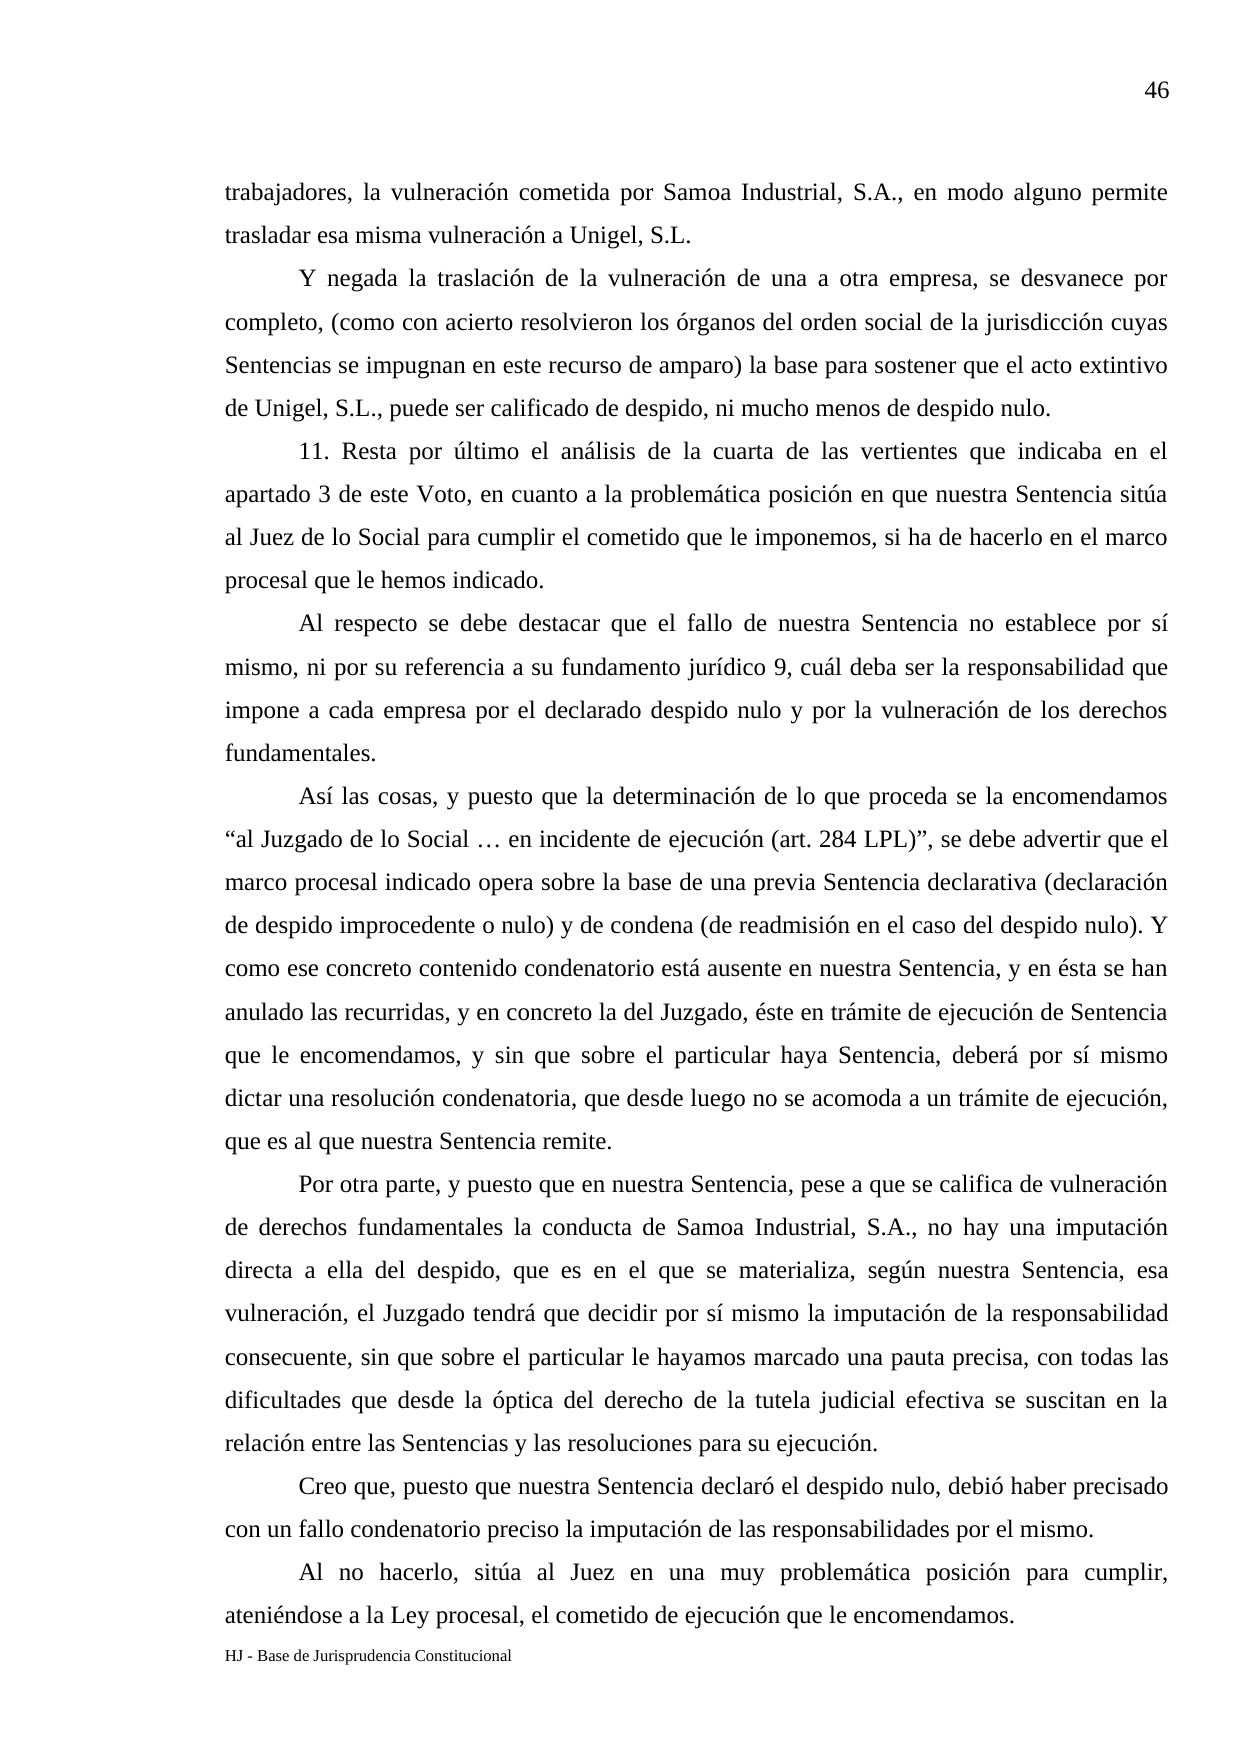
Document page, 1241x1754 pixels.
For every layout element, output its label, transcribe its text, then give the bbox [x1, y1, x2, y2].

text Por otra parte, y puesto que en nuestra Sentencia, pese a que se califica de vulneración de derechos fundamentales la conducta de Samoa Industrial, S.A., no hay una imputación directa a ella del despido, que es en el que se materializa, según nuestra Sentencia, esa vulneración, el Juzgado tendrá que decidir por sí mismo la imputación de la responsabilidad consecuente, sin que sobre el particular le hayamos marcado una pauta precisa, con todas las dificultades que desde la óptica del derecho de la tutela judicial efectiva se suscitan en la relación entre las Sentencias y las resoluciones para su ejecución. [224, 1169, 1169, 1457]
text Al no hacerlo, sitúa al Juez en una muy problemática posición para cumplir, ateniéndose a la Ley procesal, el cometido de ejecución que le encomendamos. [224, 1557, 1169, 1629]
text Al respecto se debe destacar que el fallo de nuestra Sentencia no establece por sí mismo, ni por su referencia a su fundamento jurídico 9, cuál deba ser la responsabilidad que impone a cada empresa por el declarado despido nulo y por la vulneración de los derechos fundamentales. [224, 608, 1169, 767]
text Creo que, puesto que nuestra Sentencia declaró el despido nulo, debió haber precisado con un fallo condenatorio preciso la imputación de las responsabilidades por el mismo. [224, 1471, 1169, 1543]
text Así las cosas, y puesto que la determinación de lo que proceda se la encomendamos “al Juzgado de lo Social … en incidente de ejecución (art. 284 LPL)”, se debe advertir que el marco procesal indicado opera sobre la base de una previa Sentencia declarativa (declaración de despido improcedente o nulo) y de condena (de readmisión en el caso del despido nulo). Y como ese concreto contenido condenatorio está ausente en nuestra Sentencia, y en ésta se han anulado las recurridas, y en concreto la del Juzgado, éste en trámite de ejecución de Sentencia que le encomendamos, y sin que sobre el particular haya Sentencia, deberá por sí mismo dictar una resolución condenatoria, que desde luego no se acomoda a un trámite de ejecución, que es al que nuestra Sentencia remite. [224, 781, 1169, 1155]
text 11. Resta por último el análisis de la cuarta de las vertientes que indicaba en el apartado 3 de este Voto, en cuanto a la problemática posición en que nuestra Sentencia sitúa al Juez de lo Social para cumplir el cometido que le imponemos, si ha de hacerlo en el marco procesal que le hemos indicado. [224, 436, 1169, 594]
